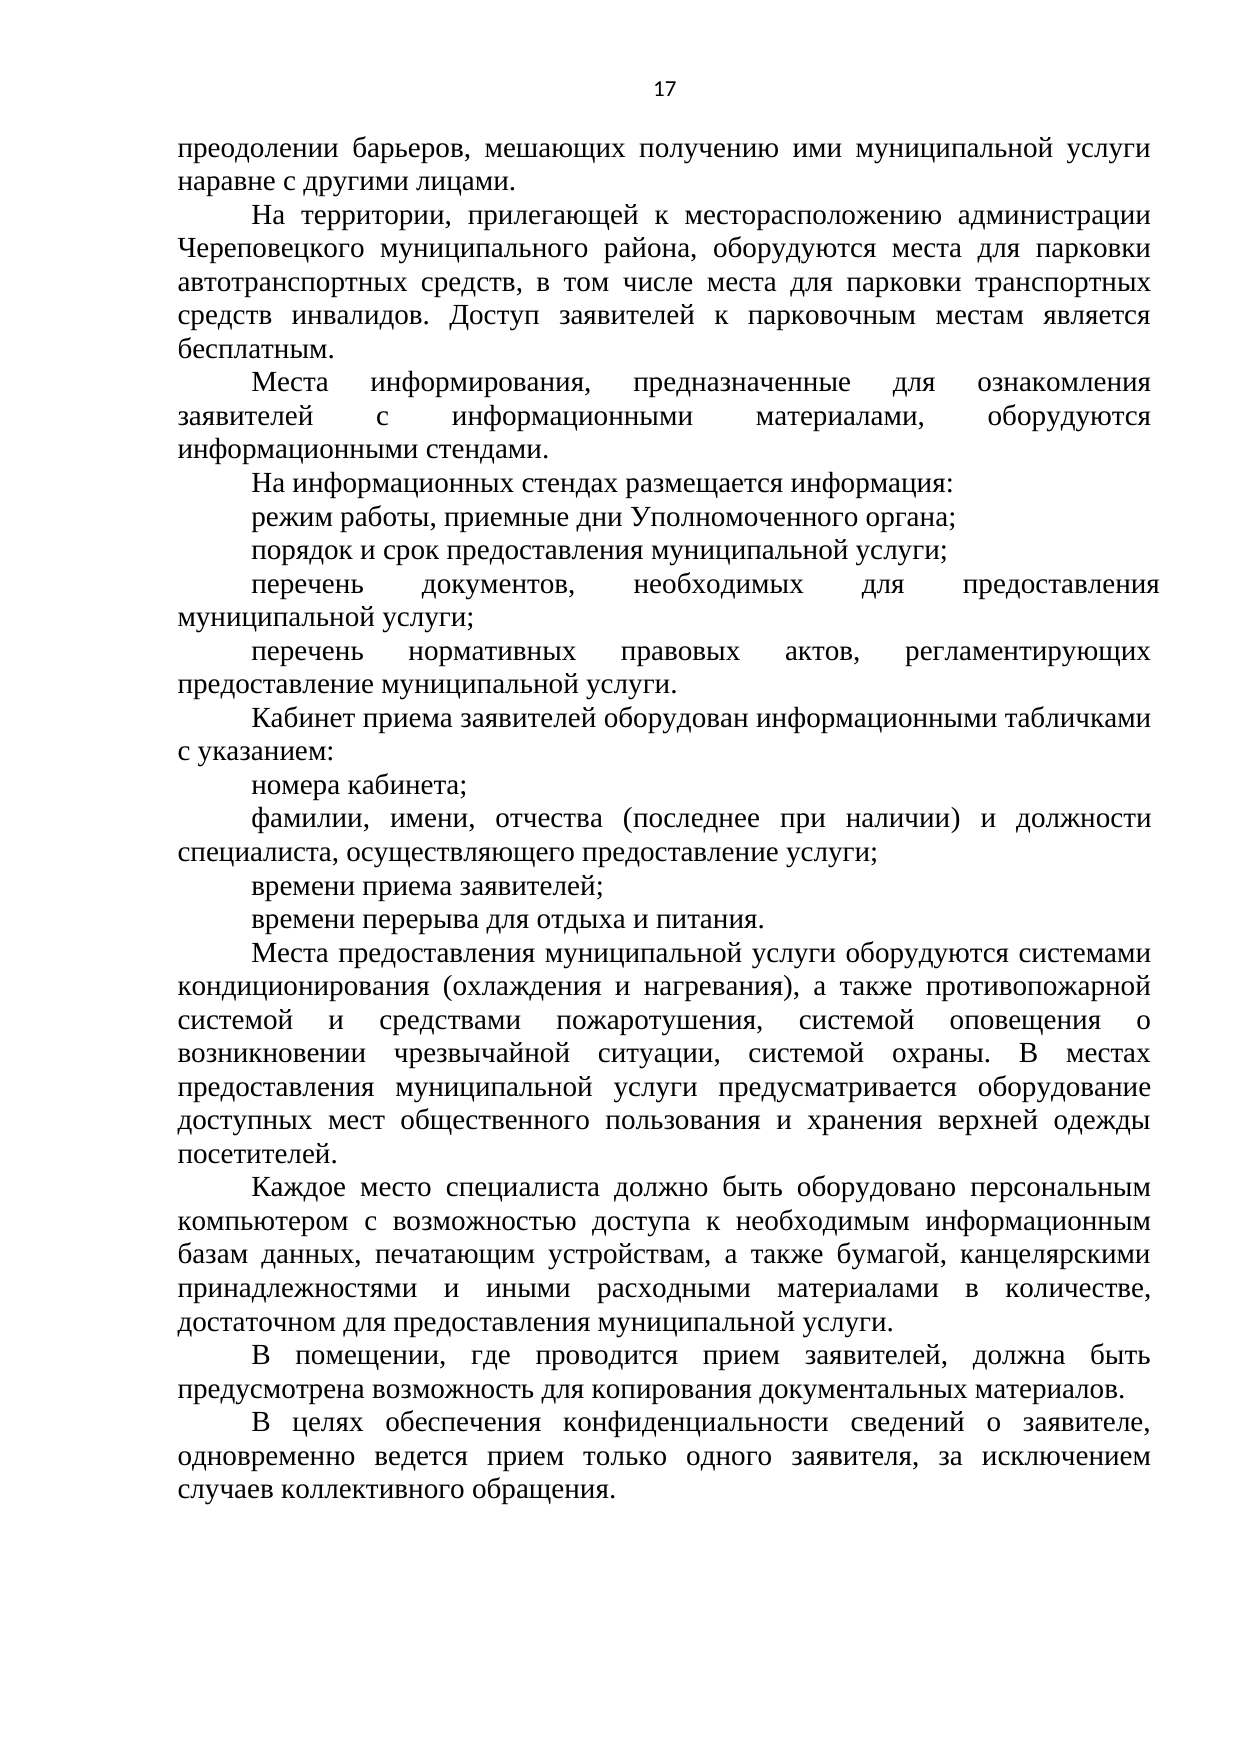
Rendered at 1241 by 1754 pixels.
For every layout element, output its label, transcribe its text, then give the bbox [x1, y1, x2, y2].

text перечень нормативных правовых актов, регламентирующих предоставление муниципальной услуги. [177, 633, 1152, 700]
text Кабинет приема заявителей оборудован информационными табличками с указанием: [177, 700, 1152, 767]
text порядок и срок предоставления муниципальной услуги; [177, 532, 1152, 566]
text номера кабинета; [177, 767, 1152, 801]
text времени перерыва для отдыха и питания. [177, 901, 1152, 935]
text Места информирования, предназначенные для ознакомления заявителей с информационными материалами, оборудуются информационными стендами. [177, 364, 1152, 465]
text В целях обеспечения конфиденциальности сведений о заявителе, одновременно ведется прием только одного заявителя, за исключением случаев коллективного обращения. [177, 1404, 1152, 1505]
text перечень документов, необходимых для предоставления муниципальной услуги; [177, 566, 1160, 633]
text На территории, прилегающей к месторасположению администрации Череповецкого муниципального района, оборудуются места для парковки автотранспортных средств, в том числе места для парковки транспортных средств инвалидов. Доступ заявителей к парковочным местам является бесплатным. [177, 197, 1152, 364]
text В помещении, где проводится прием заявителей, должна быть предусмотрена возможность для копирования документальных материалов. [177, 1337, 1152, 1404]
text времени приема заявителей; [177, 868, 1152, 901]
text Места предоставления муниципальной услуги оборудуются системами кондиционирования (охлаждения и нагревания), а также противопожарной системой и средствами пожаротушения, системой оповещения о возникновении чрезвычайной ситуации, системой охраны. В местах предоставления муниципальной услуги предусматривается оборудование доступных мест общественного пользования и хранения верхней одежды посетителей. [177, 935, 1152, 1169]
text режим работы, приемные дни Уполномоченного органа; [177, 499, 1152, 532]
text Каждое место специалиста должно быть оборудовано персональным компьютером с возможностью доступа к необходимым информационным базам данных, печатающим устройствам, а также бумагой, канцелярскими принадлежностями и иными расходными материалами в количестве, достаточном для предоставления муниципальной услуги. [177, 1169, 1152, 1337]
text фамилии, имени, отчества (последнее при наличии) и должности специалиста, осуществляющего предоставление услуги; [177, 801, 1152, 868]
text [177, 130, 1152, 197]
text На информационных стендах размещается информация: [177, 465, 1152, 499]
